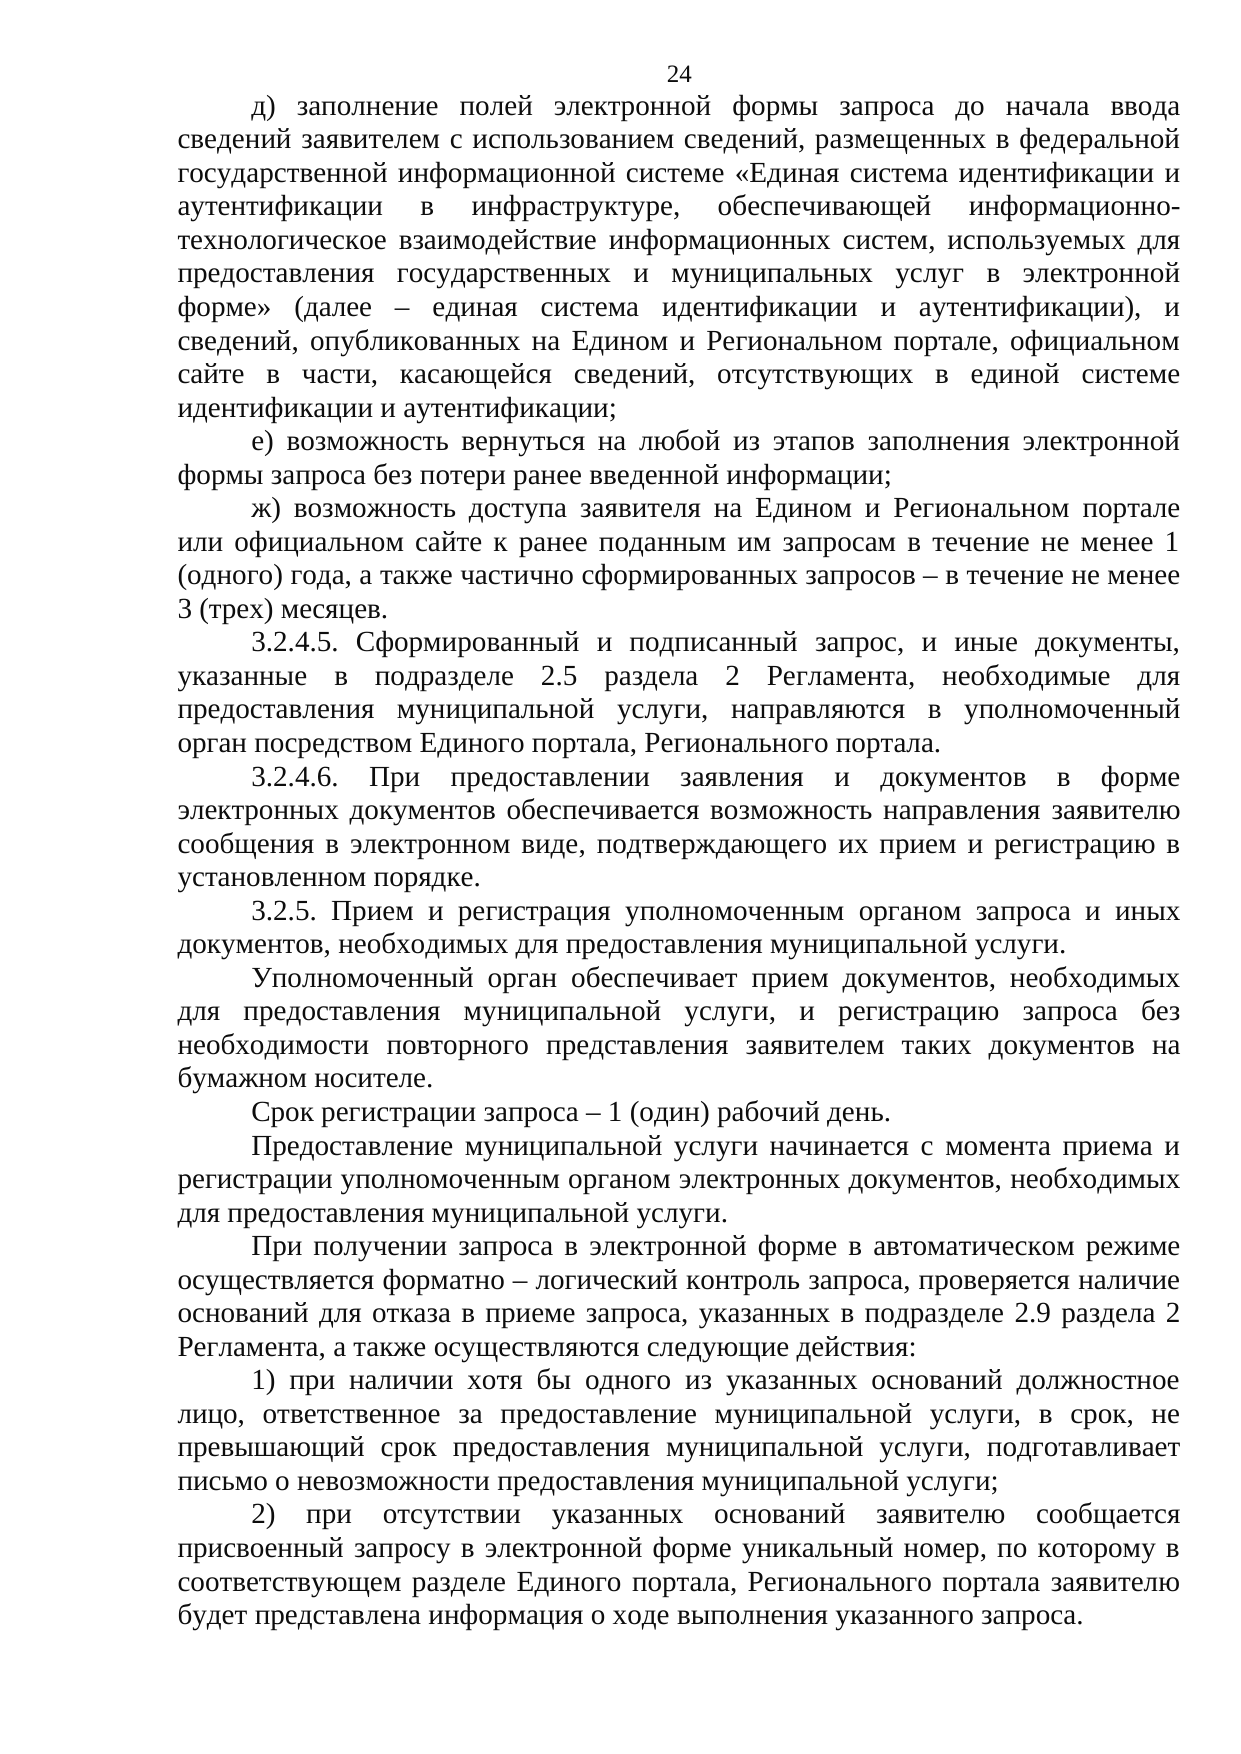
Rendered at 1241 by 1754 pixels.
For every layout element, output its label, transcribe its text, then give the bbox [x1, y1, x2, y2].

text Срок регистрации запроса – 1 (один) рабочий день. [177, 1094, 1181, 1128]
text 3.2.5. Прием и регистрация уполномоченным органом запроса и иных документов, необходимых для предоставления муниципальной услуги. [177, 893, 1181, 960]
text При получении запроса в электронной форме в автоматическом режиме осуществляется форматно – логический контроль запроса, проверяется наличие оснований для отказа в приеме запроса, указанных в подразделе 2.9 раздела 2 Регламента, а также осуществляются следующие действия: [177, 1228, 1181, 1362]
text д) заполнение полей электронной формы запроса до начала ввода сведений заявителем с использованием сведений, размещенных в федеральной государственной информационной системе «Единая система идентификации и аутентификации в инфраструктуре, обеспечивающей информационно-технологическое взаимодействие информационных систем, используемых для предоставления государственных и муниципальных услуг в электронной форме» (далее – единая система идентификации и аутентификации), и сведений, опубликованных на Едином и Региональном портале, официальном сайте в части, касающейся сведений, отсутствующих в единой системе идентификации и аутентификации; [177, 88, 1181, 423]
text 3.2.4.6. При предоставлении заявления и документов в форме электронных документов обеспечивается возможность направления заявителю сообщения в электронном виде, подтверждающего их прием и регистрацию в установленном порядке. [177, 759, 1181, 893]
text ж) возможность доступа заявителя на Едином и Региональном портале или официальном сайте к ранее поданным им запросам в течение не менее 1 (одного) года, а также частично сформированных запросов – в течение не менее 3 (трех) месяцев. [177, 490, 1181, 624]
text 24 [177, 59, 1181, 88]
text Предоставление муниципальной услуги начинается с момента приема и регистрации уполномоченным органом электронных документов, необходимых для предоставления муниципальной услуги. [177, 1128, 1181, 1228]
text е) возможность вернуться на любой из этапов заполнения электронной формы запроса без потери ранее введенной информации; [177, 423, 1181, 490]
text 2) при отсутствии указанных оснований заявителю сообщается присвоенный запросу в электронной форме уникальный номер, по которому в соответствующем разделе Единого портала, Регионального портала заявителю будет представлена информация о ходе выполнения указанного запроса. [177, 1497, 1181, 1631]
text 3.2.4.5. Сформированный и подписанный запрос, и иные документы, указанные в подразделе 2.5 раздела 2 Регламента, необходимые для предоставления муниципальной услуги, направляются в уполномоченный орган посредством Единого портала, Регионального портала. [177, 624, 1181, 759]
text 1) при наличии хотя бы одного из указанных оснований должностное лицо, ответственное за предоставление муниципальной услуги, в срок, не превышающий срок предоставления муниципальной услуги, подготавливает письмо о невозможности предоставления муниципальной услуги; [177, 1362, 1181, 1497]
text Уполномоченный орган обеспечивает прием документов, необходимых для предоставления муниципальной услуги, и регистрацию запроса без необходимости повторного представления заявителем таких документов на бумажном носителе. [177, 960, 1181, 1094]
